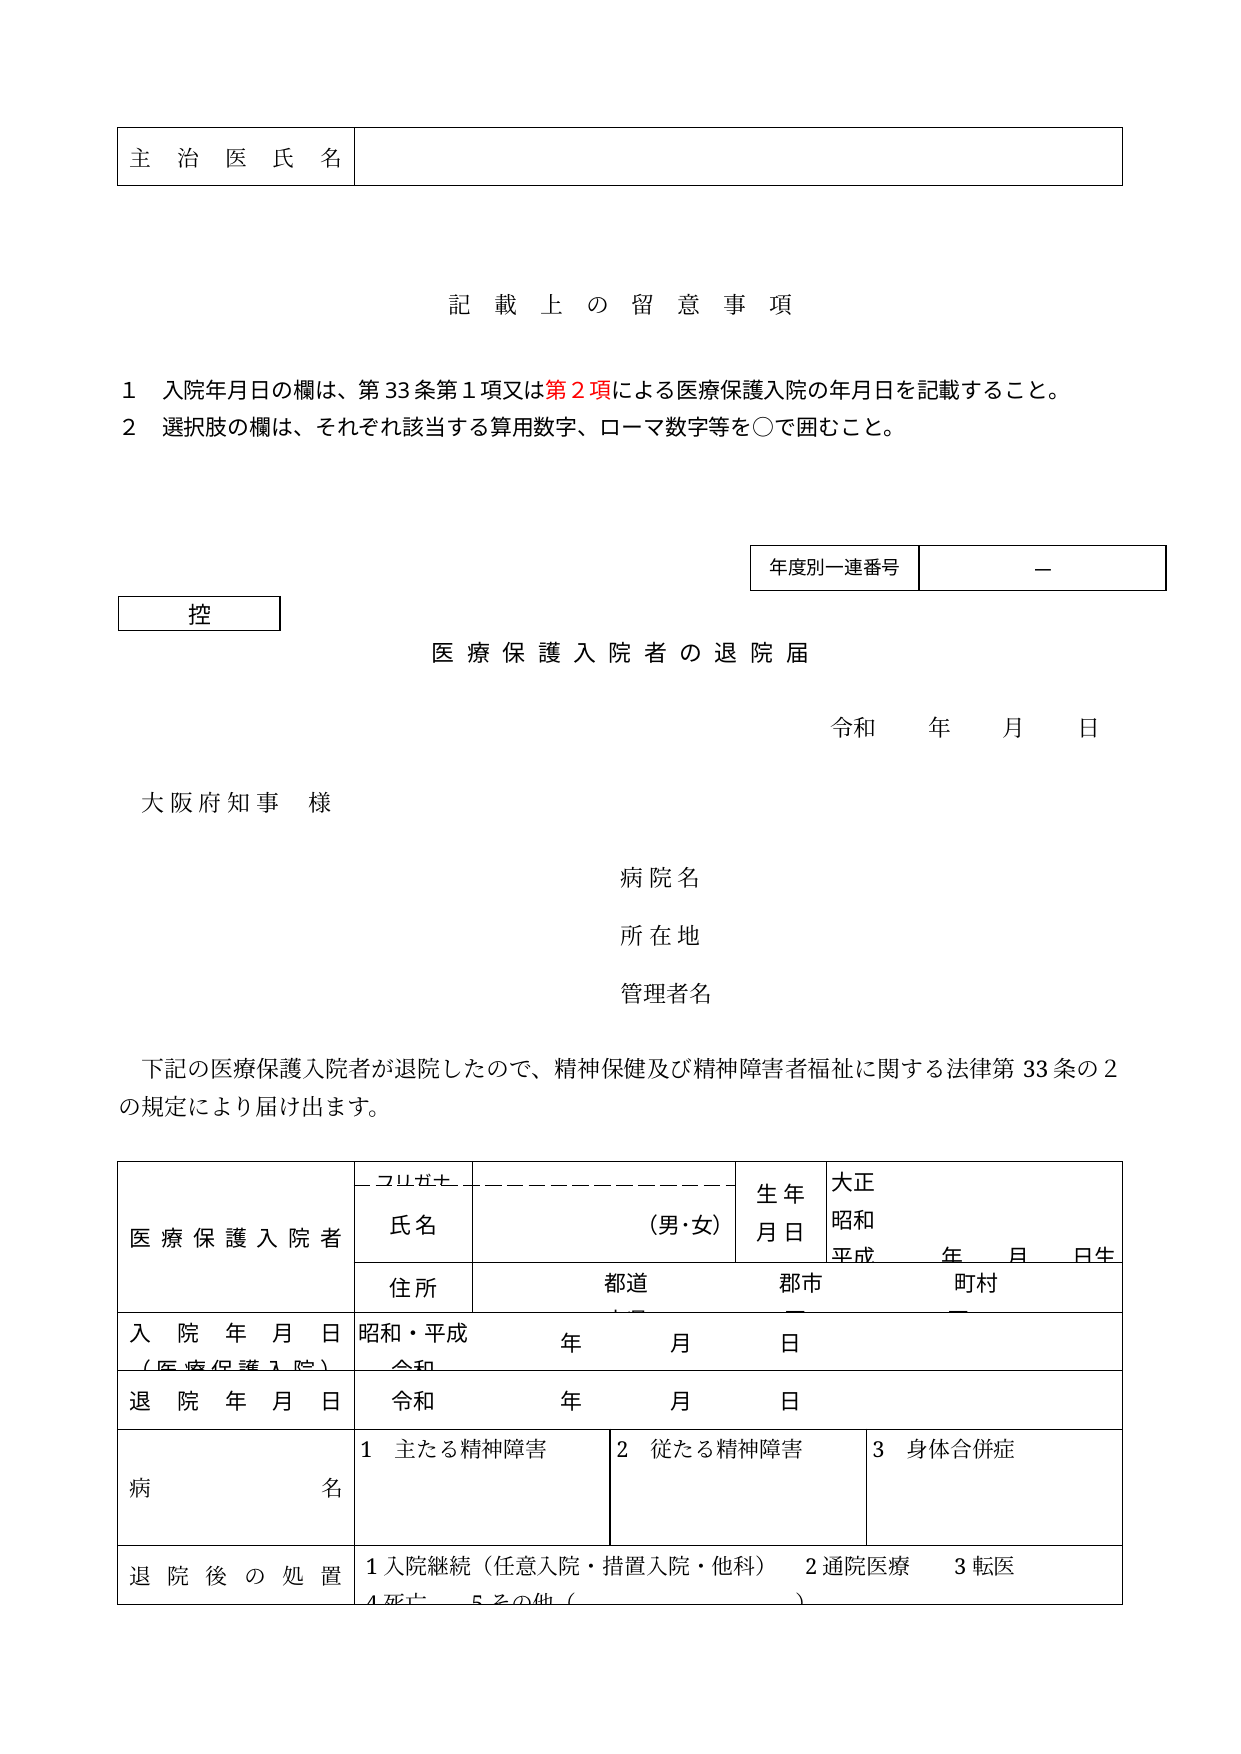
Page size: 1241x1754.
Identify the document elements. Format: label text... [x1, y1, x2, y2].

table_cell 都道 郡市 町村 府県 区 区 [473, 1263, 1122, 1312]
text 病 院 名 [620, 857, 1122, 895]
table_header フリガナ [355, 1162, 472, 1185]
table_cell 主治医氏名 [118, 128, 354, 185]
text 令和 年 月 日 [118, 707, 1100, 745]
table_cell 氏 名 [355, 1185, 472, 1262]
table_header [473, 1162, 735, 1185]
text 管理者名 [620, 974, 1122, 1011]
table_cell 1 入院継続（任意入院・措置入院・他科） 2 通院医療 3 転医 4 死亡 5 その他（ ） [355, 1546, 1122, 1603]
table_cell 病名 [118, 1430, 354, 1545]
table_header 年 月 日生 （満 歳） [880, 1162, 1122, 1262]
table_cell 退院年月日 [118, 1371, 354, 1428]
text 控 [119, 595, 1122, 632]
table_header 大正 昭和 平成 令和 [827, 1162, 880, 1262]
table_header 生 年 月 日 [736, 1162, 826, 1262]
table_cell 年 月 日 [473, 1371, 1122, 1428]
table_header 医療保護入院者 [118, 1162, 354, 1312]
text ２ 選択肢の欄は、それぞれ該当する算用数字、ローマ数字等を○で囲むこと。 [118, 407, 1122, 445]
text 大 阪 府 知 事 様 [118, 782, 1122, 820]
table_cell 入院年月日 （医療保護入院） [118, 1313, 354, 1370]
table_cell 年 月 日 [473, 1313, 1122, 1370]
table_cell 2 従たる精神障害 ICDカテゴリー( ) [611, 1430, 866, 1545]
text １ 入院年月日の欄は、第33条第１項又は第２項による医療保護入院の年月日を記載すること。 [118, 370, 1122, 407]
text 記 載 上 の 留 意 事 項 [118, 284, 1122, 322]
table_cell 昭和・平成 令和 [355, 1313, 472, 1370]
table_cell 住 所 [355, 1263, 472, 1312]
table_cell 令和 [355, 1371, 472, 1428]
table_cell 1 主たる精神障害 ICDカテゴリー( ) [355, 1430, 609, 1545]
text 下記の医療保護入院者が退院したので、精神保健及び精神障害者福祉に関する法律第33条の２の規定により届け出ます。 [118, 1049, 1122, 1124]
table_cell 退院後の処置 [118, 1546, 354, 1603]
text 医療保護入院者の退院届 [118, 632, 1122, 670]
table_cell 3 身体合併症 [867, 1430, 1122, 1545]
table_cell [355, 128, 1122, 185]
table_cell （男･女） [473, 1185, 735, 1262]
text 所 在 地 [620, 916, 1122, 953]
